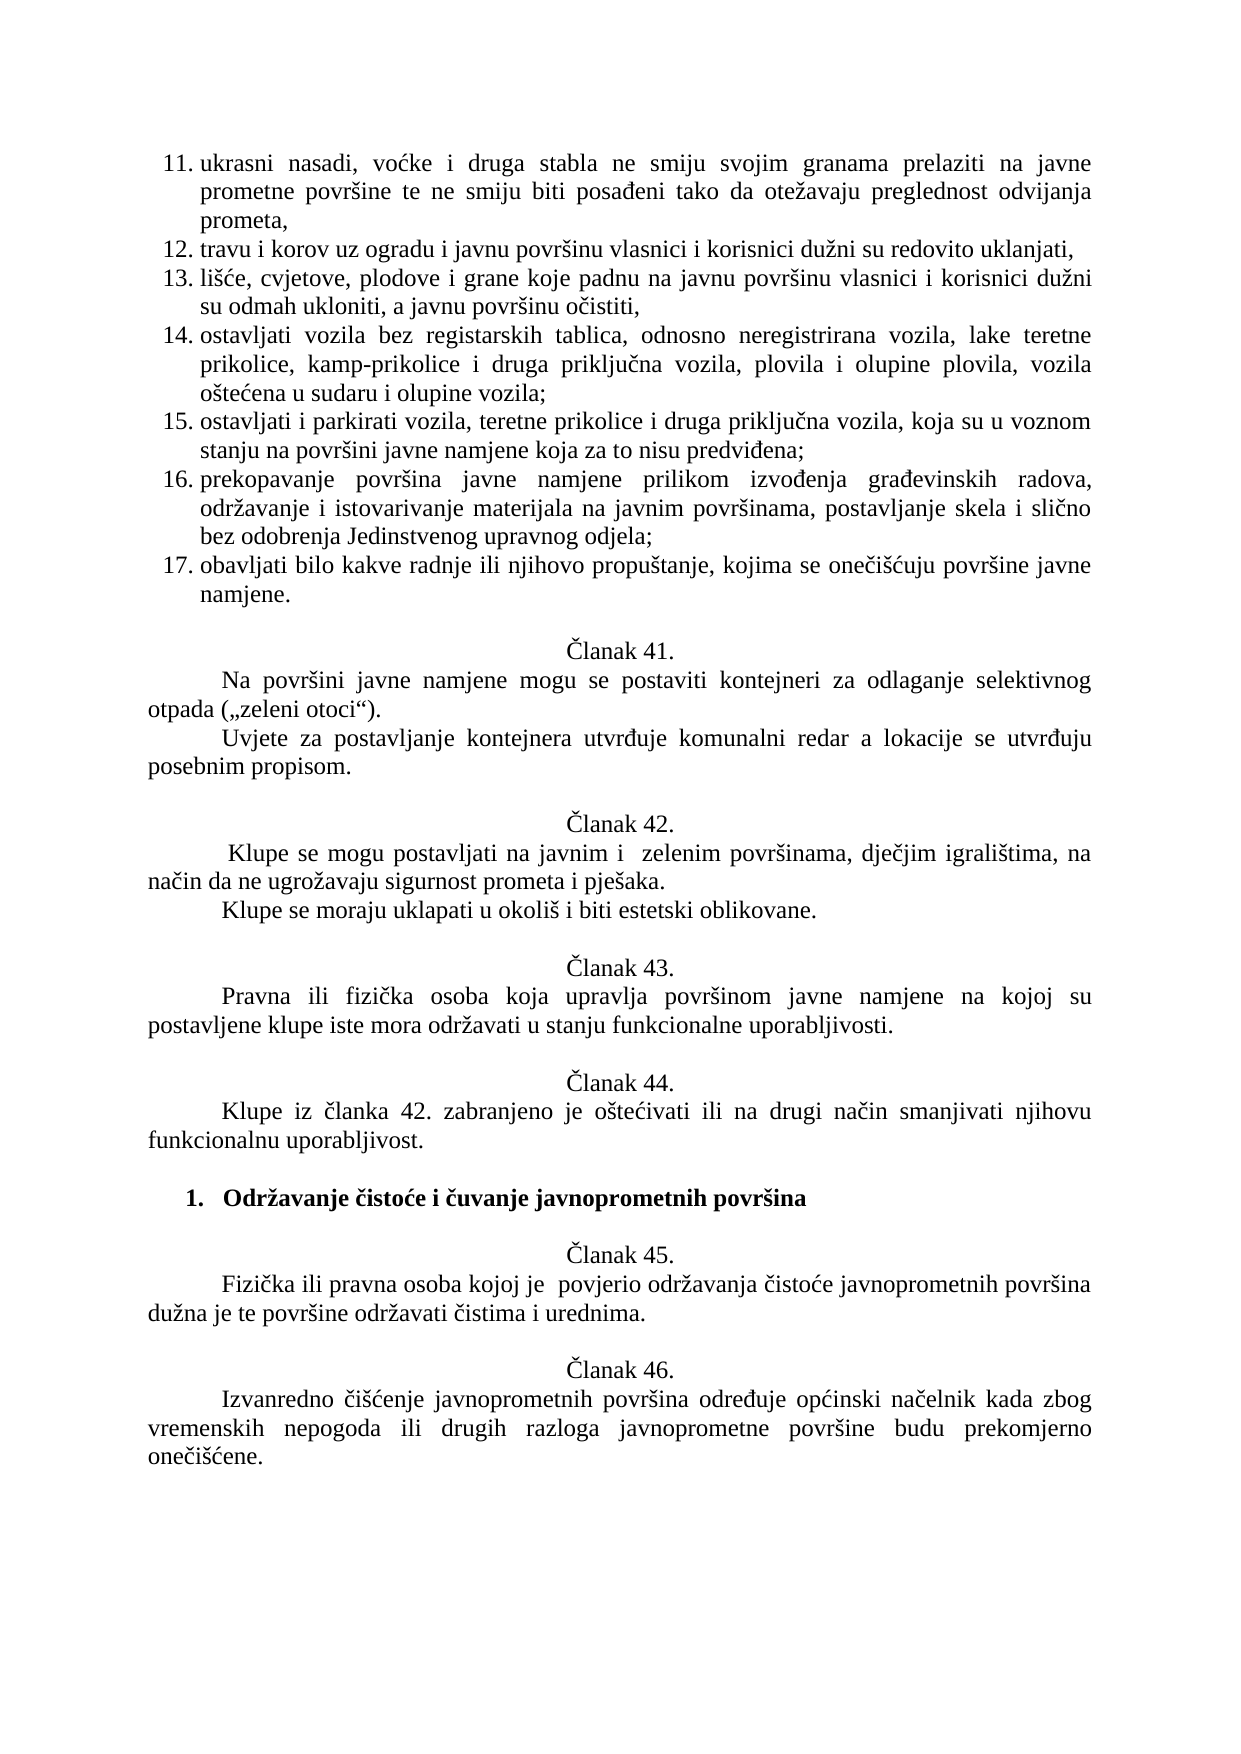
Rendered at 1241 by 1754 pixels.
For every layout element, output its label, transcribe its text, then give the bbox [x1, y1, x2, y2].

text Članak 45. [148, 1240, 1093, 1269]
text Na površini javne namjene mogu se postaviti kontejneri za odlaganje selektivnog otpada („zeleni otoci“). [148, 665, 1093, 723]
text Članak 46. [148, 1355, 1093, 1384]
text Fizička ili pravna osoba kojoj je povjerio održavanja čistoće javnoprometnih površina dužna je te površine održavati čistima i urednima. [148, 1269, 1093, 1326]
list Održavanje čistoće i čuvanje javnoprometnih površina [185, 1183, 1093, 1211]
text Uvjete za postavljanje kontejnera utvrđuje komunalni redar a lokacije se utvrđuju posebnim propisom. [148, 723, 1093, 780]
text Pravna ili fizička osoba koja upravlja površinom javne namjene na kojoj su postavljene klupe iste mora održavati u stanju funkcionalne uporabljivosti. [148, 981, 1093, 1039]
text Izvanredno čišćenje javnoprometnih površina određuje općinski načelnik kada zbog vremenskih nepogoda ili drugih razloga javnoprometne površine budu prekomjerno onečišćene. [148, 1384, 1093, 1470]
list ostavljati i parkirati vozila, teretne prikolice i druga priključna vozila, koja su u voznom stanju na površini javne namjene koja za to nisu predviđena; [162, 406, 1093, 464]
text Klupe se moraju uklapati u okoliš i biti estetski oblikovane. [148, 895, 1093, 924]
text Članak 43. [148, 953, 1093, 981]
list ukrasni nasadi, voćke i druga stabla ne smiju svojim granama prelaziti na javne prometne površine te ne smiju biti posađeni tako da otežavaju preglednost odvijanja prometa, [162, 148, 1093, 234]
list ostavljati vozila bez registarskih tablica, odnosno neregistrirana vozila, lake teretne prikolice, kamp-prikolice i druga priključna vozila, plovila i olupine plovila, vozila oštećena u sudaru i olupine vozila; [162, 320, 1093, 406]
list lišće, cvjetove, plodove i grane koje padnu na javnu površinu vlasnici i korisnici dužni su odmah ukloniti, a javnu površinu očistiti, [162, 263, 1093, 320]
text Članak 44. [148, 1068, 1093, 1096]
text Članak 41. [148, 636, 1093, 665]
text Klupe se mogu postavljati na javnim i zelenim površinama, dječjim igralištima, na način da ne ugrožavaju sigurnost prometa i pješaka. [148, 838, 1093, 895]
text Članak 42. [148, 809, 1093, 838]
list obavljati bilo kakve radnje ili njihovo propuštanje, kojima se onečišćuju površine javne namjene. [162, 550, 1093, 608]
text Klupe iz članka 42. zabranjeno je oštećivati ili na drugi način smanjivati njihovu funkcionalnu uporabljivost. [148, 1096, 1093, 1154]
list travu i korov uz ogradu i javnu površinu vlasnici i korisnici dužni su redovito uklanjati, [162, 234, 1093, 263]
list prekopavanje površina javne namjene prilikom izvođenja građevinskih radova, održavanje i istovarivanje materijala na javnim površinama, postavljanje skela i slično bez odobrenja Jedinstvenog upravnog odjela; [162, 464, 1093, 550]
